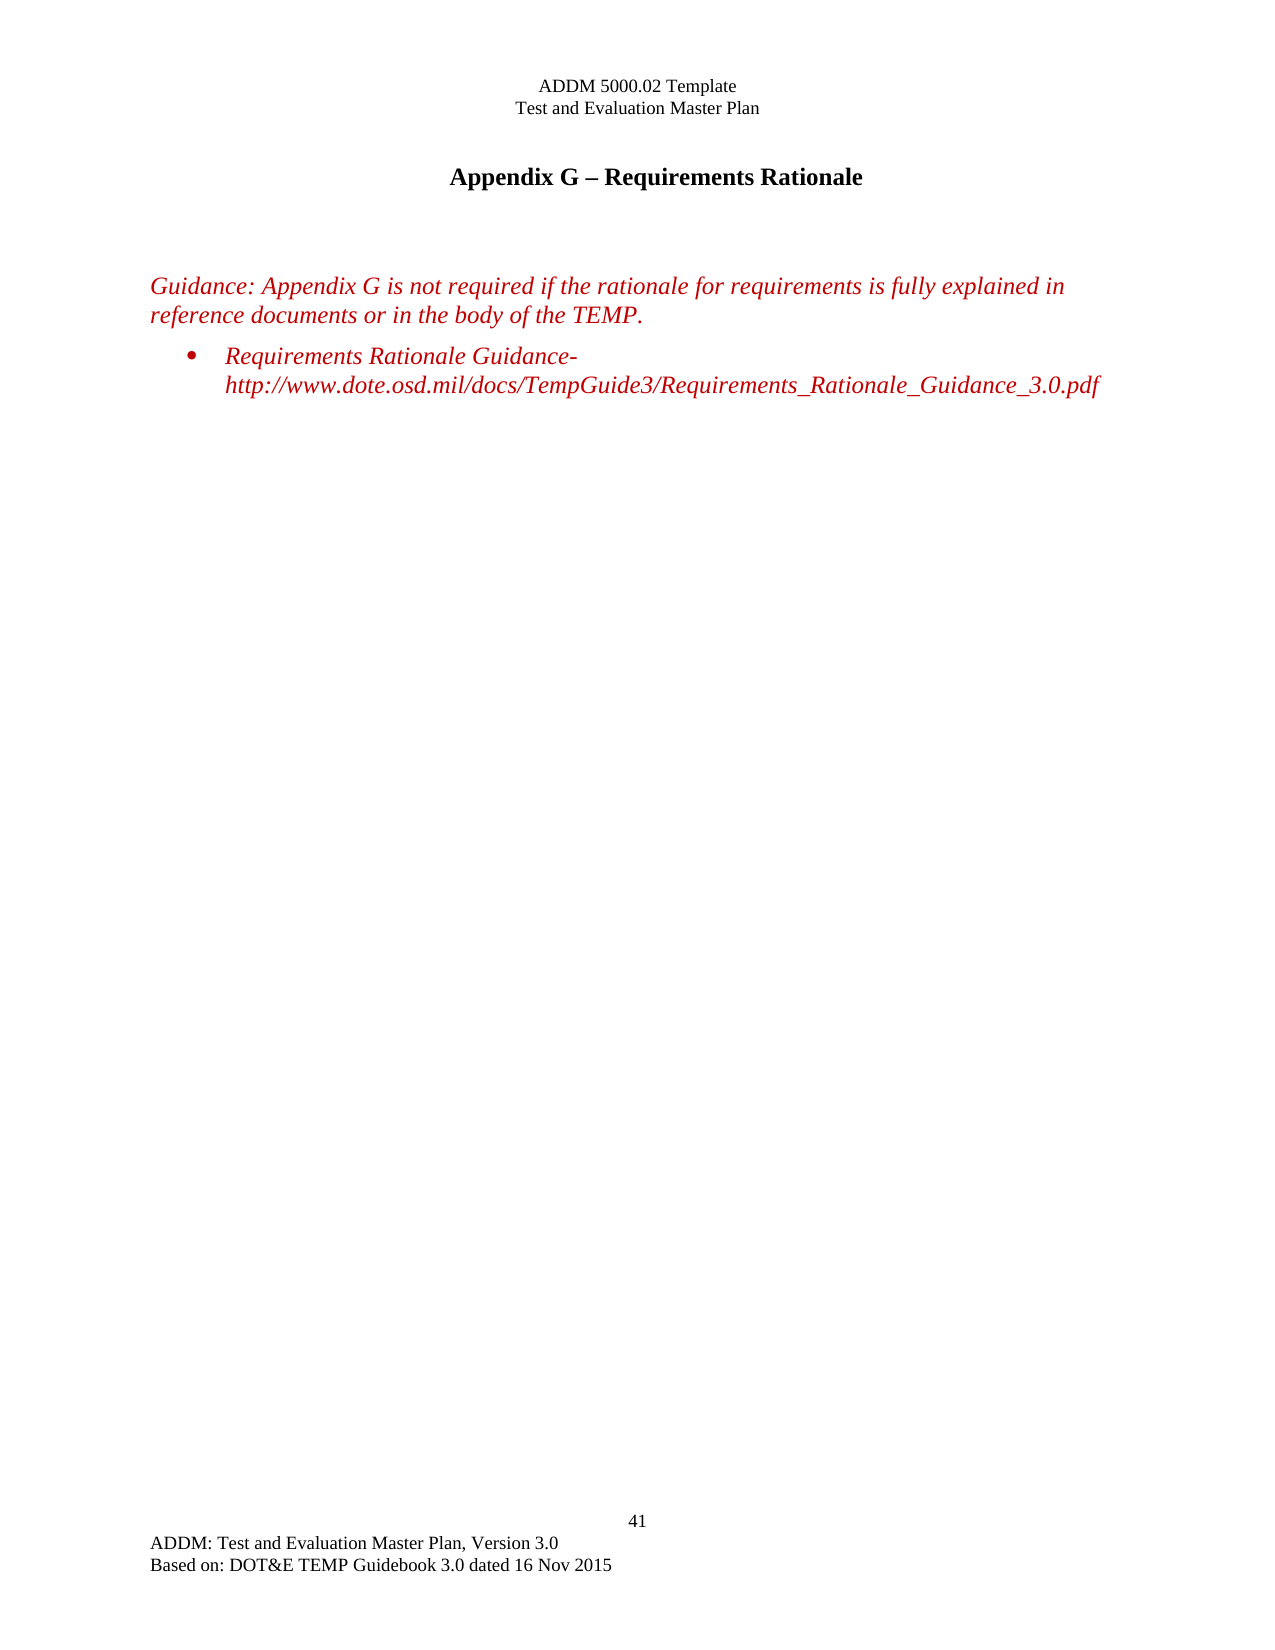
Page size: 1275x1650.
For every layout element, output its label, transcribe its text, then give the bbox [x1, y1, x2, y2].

subtitle Appendix G – Requirements Rationale [187, 162, 1125, 191]
